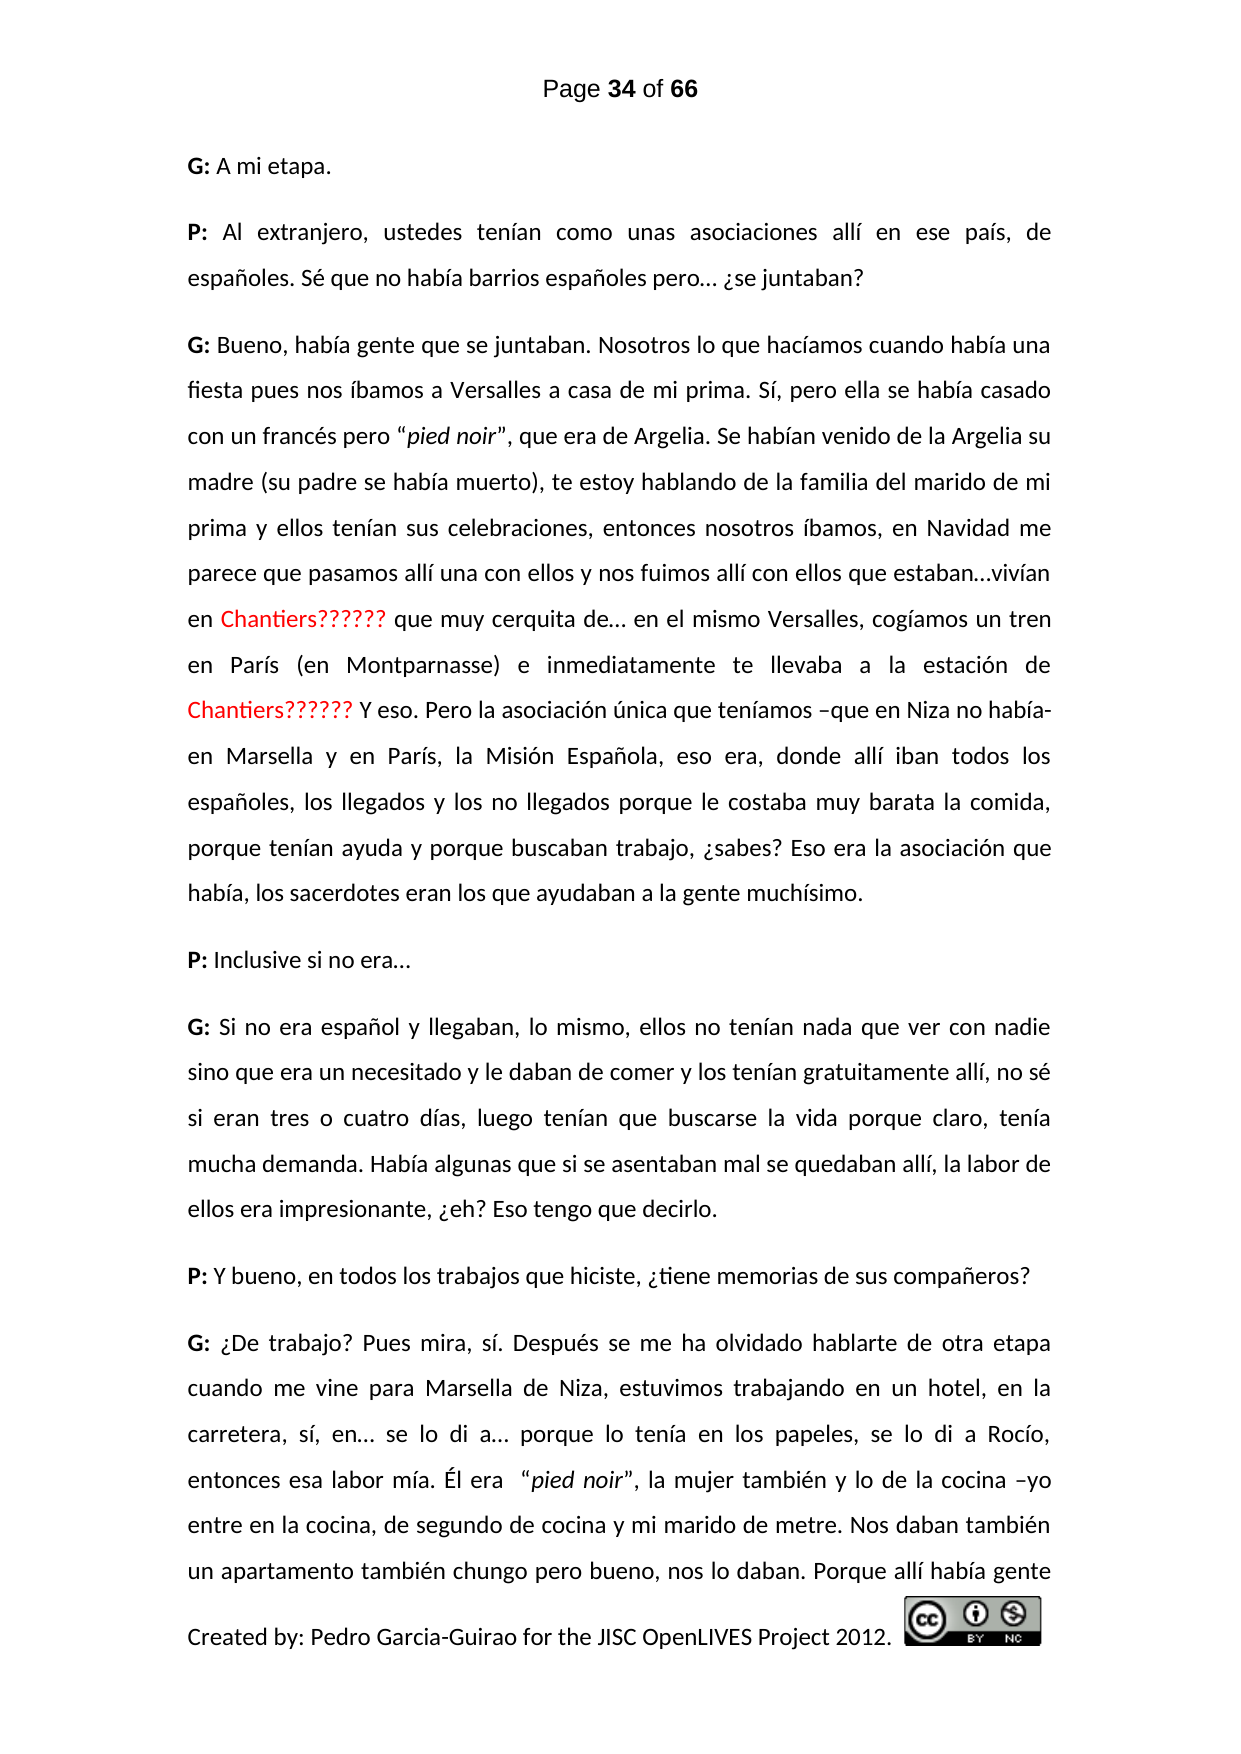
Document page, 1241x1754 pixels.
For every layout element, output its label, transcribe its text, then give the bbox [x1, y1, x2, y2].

text P: Y bueno, en todos los trabajos que hiciste, ¿tiene memorias de sus compañeros? [187, 1260, 1053, 1291]
text P: Inclusive si no era… [187, 944, 1053, 975]
text G: A mi etapa. [187, 150, 1053, 181]
text G: Si no era español y llegaban, lo mismo, ellos no tenían nada que ver con nadie sino que era un necesitado y le daban de comer y los tenían gratuitamente allí, no sé si eran tres o cuatro días, luego tenían que buscarse la vida porque claro, tenía mucha demanda. Había algunas que si se asentaban mal se quedaban allí, la labor de ellos era impresionante, ¿eh? Eso tengo que decirlo. [187, 1011, 1053, 1224]
text P: Al extranjero, ustedes tenían como unas asociaciones allí en ese país, de españoles. Sé que no había barrios españoles pero… ¿se juntaban? [187, 217, 1053, 293]
text G: Bueno, había gente que se juntaban. Nosotros lo que hacíamos cuando había una fiesta pues nos íbamos a Versalles a casa de mi prima. Sí, pero ella se había casado con un francés pero “pied noir”, que era de Argelia. Se habían venido de la Argelia su madre (su padre se había muerto), te estoy hablando de la familia del marido de mi prima y ellos tenían sus celebraciones, entonces nosotros íbamos, en Navidad me parece que pasamos allí una con ellos y nos fuimos allí con ellos que estaban…vivían en Chantiers?????? que muy cerquita de… en el mismo Versalles, cogíamos un tren en París (en Montparnasse) e inmediatamente te llevaba a la estación de Chantiers?????? Y eso. Pero la asociación única que teníamos –que en Niza no había- en Marsella y en París, la Misión Española, eso era, donde allí iban todos los españoles, los llegados y los no llegados porque le costaba muy barata la comida, porque tenían ayuda y porque buscaban trabajo, ¿sabes? Eso era la asociación que había, los sacerdotes eran los que ayudaban a la gente muchísimo. [187, 329, 1053, 908]
picture [904, 1596, 1042, 1646]
